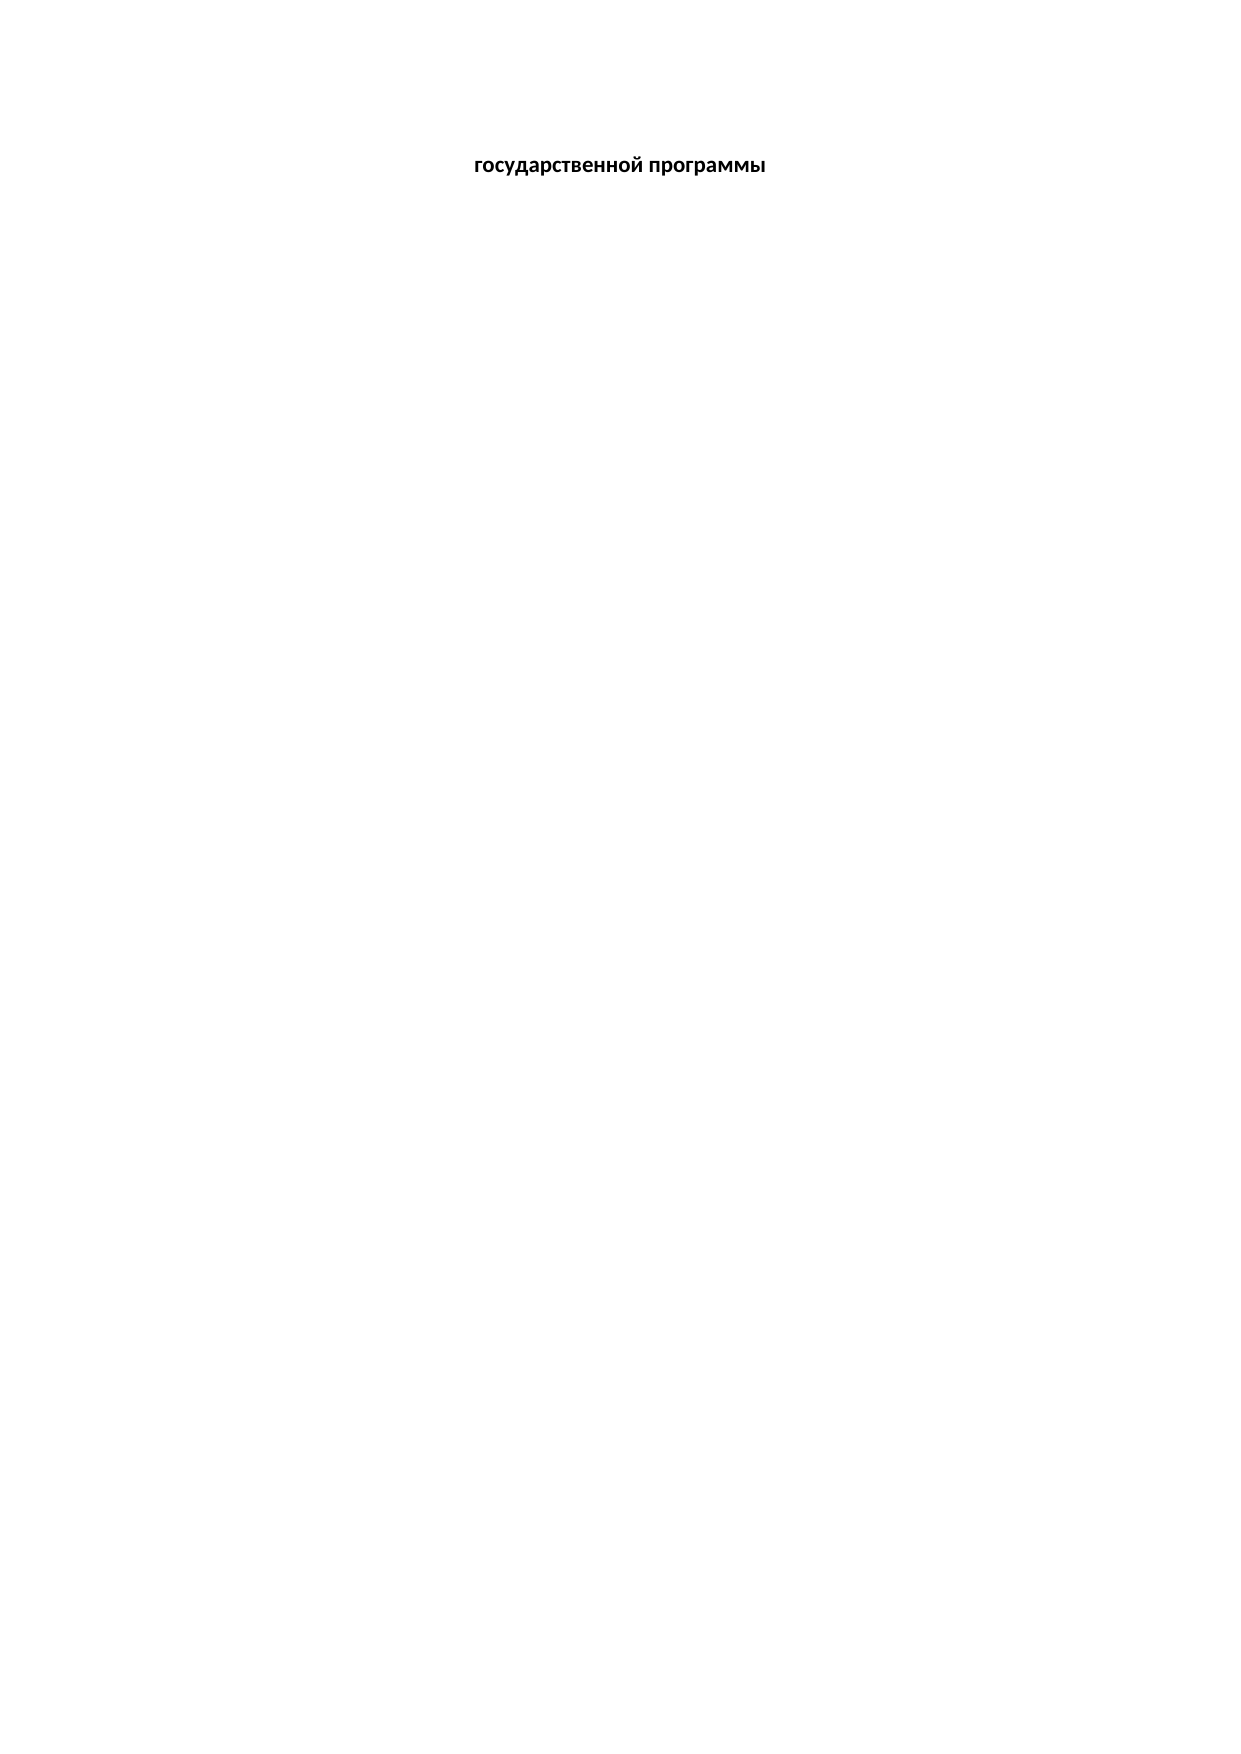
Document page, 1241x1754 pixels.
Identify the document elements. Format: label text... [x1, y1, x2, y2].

title государственной программы [150, 150, 1090, 178]
